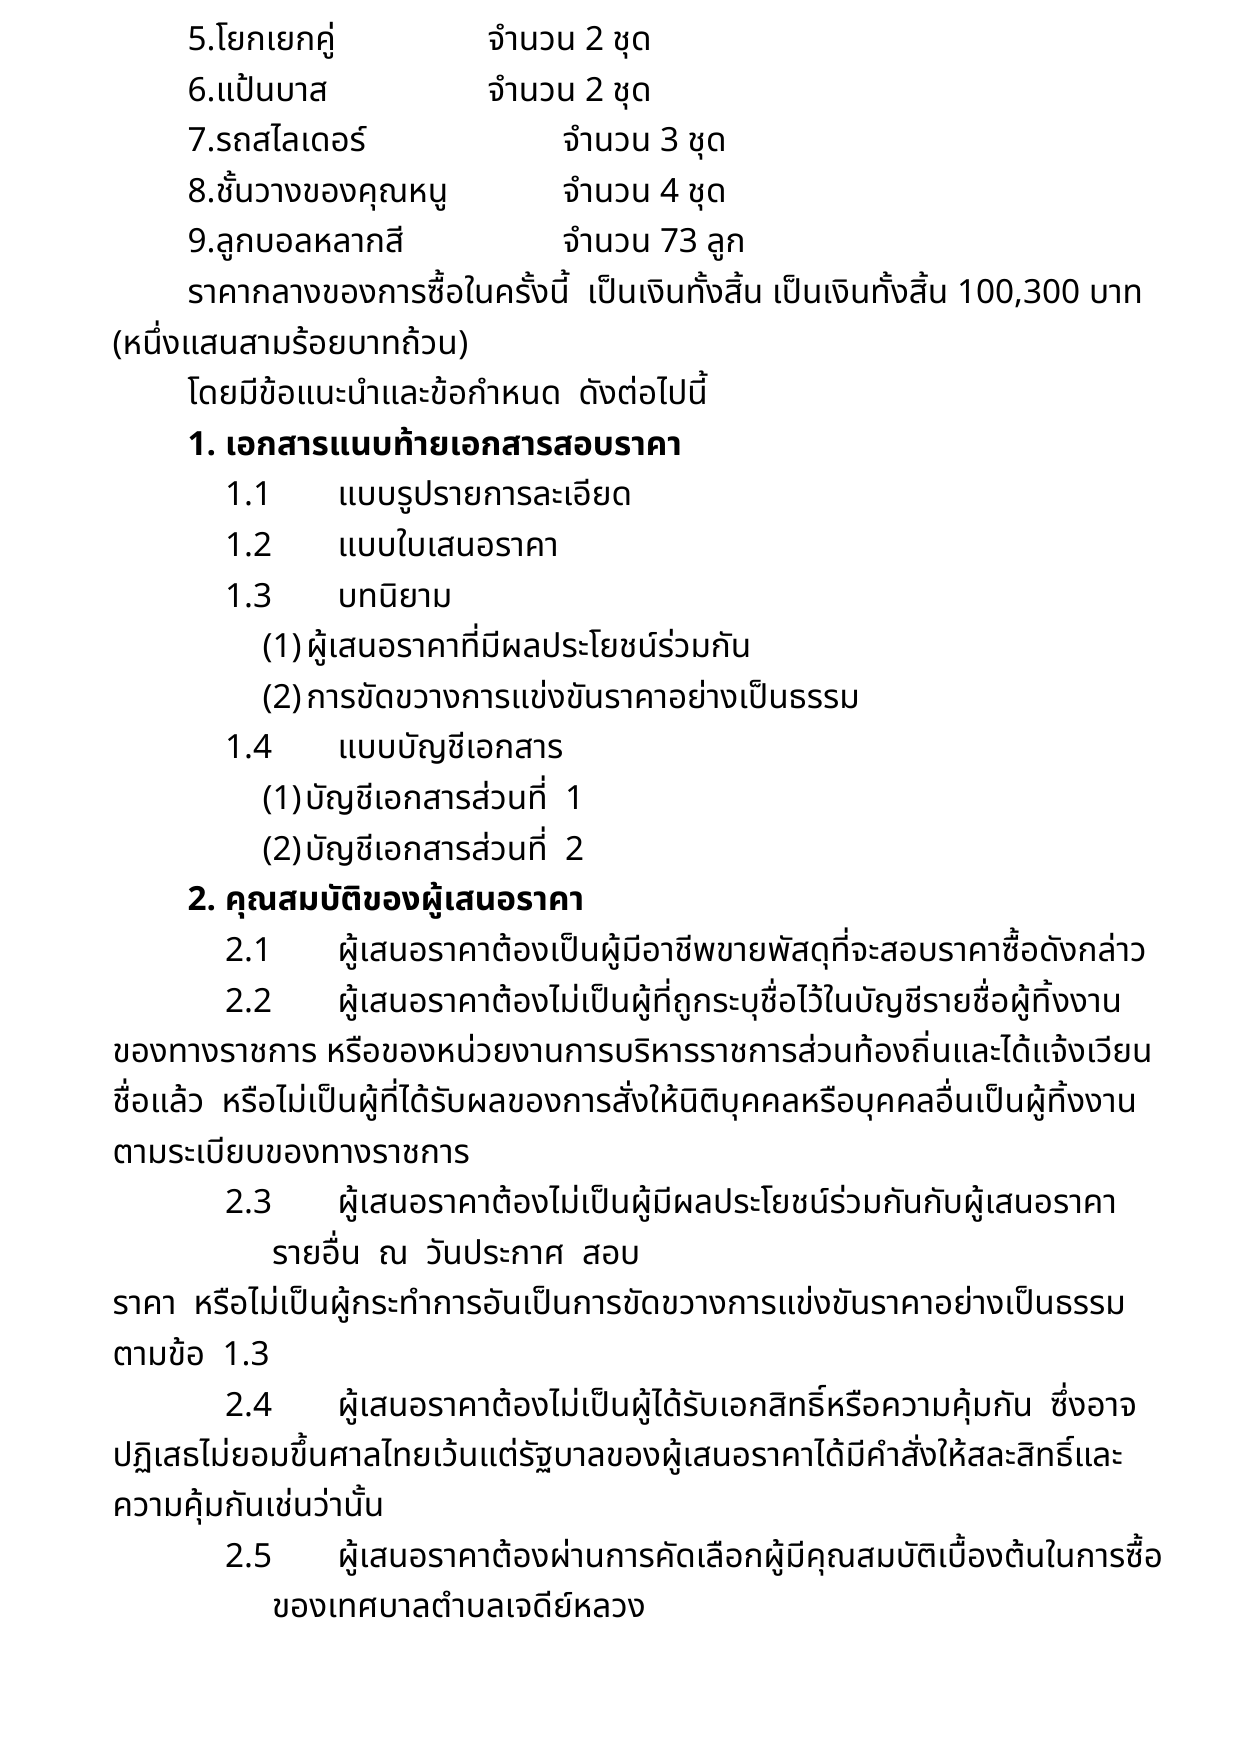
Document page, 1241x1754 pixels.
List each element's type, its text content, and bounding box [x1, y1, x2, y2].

list ผู้เสนอราคาต้องเป็นผู้มีอาชีพขายพัสดุที่จะสอบราคาซื้อดังกล่าว [112, 926, 1166, 976]
list แบบรูปรายการละเอียด [225, 470, 1166, 521]
text โดยมีข้อแนะนำและข้อกำหนด ดังต่อไปนี้ [112, 369, 1166, 419]
list บัญชีเอกสารส่วนที่ 2 [262, 824, 1166, 875]
list ผู้เสนอราคาที่มีผลประโยชน์ร่วมกัน [262, 622, 1166, 673]
list ผู้เสนอราคาต้องไม่เป็นผู้มีผลประโยชน์ร่วมกันกับผู้เสนอราคารายอื่น ณ วันประกาศ สอบ [225, 1178, 1166, 1279]
list แบบบัญชีเอกสาร [225, 723, 1166, 774]
list ผู้เสนอราคาต้องผ่านการคัดเลือกผู้มีคุณสมบัติเบื้องต้นในการซื้อของเทศบาลตำบลเจดีย์หลวง [225, 1532, 1166, 1633]
list เอกสารแนบท้ายเอกสารสอบราคา [187, 419, 1166, 470]
list ผู้เสนอราคาต้องไม่เป็นผู้ที่ถูกระบุชื่อไว้ในบัญชีรายชื่อผู้ทิ้งงานของทางราชการ หรือของหน่วยงานการบริหารราชการส่วนท้องถิ่นและได้แจ้งเวียนชื่อแล้ว หรือไม่เป็นผู้ที่ได้รับผลของการสั่งให้นิติบุคคลหรือบุคคลอื่นเป็นผู้ทิ้งงานตามระเบียบของทางราชการ [112, 976, 1166, 1178]
list บัญชีเอกสารส่วนที่ 1 [262, 774, 1166, 824]
list ผู้เสนอราคาต้องไม่เป็นผู้ได้รับเอกสิทธิ์หรือความคุ้มกัน ซึ่งอาจปฏิเสธไม่ยอมขึ้นศาลไทยเว้นแต่รัฐบาลของผู้เสนอราคาได้มีคำสั่งให้สละสิทธิ์และความคุ้มกันเช่นว่านั้น [112, 1380, 1166, 1532]
list บทนิยาม [225, 571, 1166, 622]
list แบบใบเสนอราคา [225, 521, 1166, 571]
text 5.โยกเยกคู่ จำนวน 2 ชุด [112, 15, 1166, 65]
text 6.แป้นบาส จำนวน 2 ชุด [112, 65, 1166, 116]
list คุณสมบัติของผู้เสนอราคา [187, 875, 1166, 926]
list การขัดขวางการแข่งขันราคาอย่างเป็นธรรม [262, 673, 1166, 723]
text 8.ชั้นวางของคุณหนู จำนวน 4 ชุด [112, 167, 1166, 217]
text ราคา หรือไม่เป็นผู้กระทำการอันเป็นการขัดขวางการแข่งขันราคาอย่างเป็นธรรม ตามข้อ 1.3 [112, 1279, 1166, 1380]
text 7.รถสไลเดอร์ จำนวน 3 ชุด [112, 116, 1166, 167]
text ราคากลางของการซื้อในครั้งนี้ เป็นเงินทั้งสิ้น เป็นเงินทั้งสิ้น 100,300 บาท (หนึ่งแสนสามร้อยบาทถ้วน) [112, 268, 1166, 369]
text 9.ลูกบอลหลากสี จำนวน 73 ลูก [112, 217, 1166, 268]
